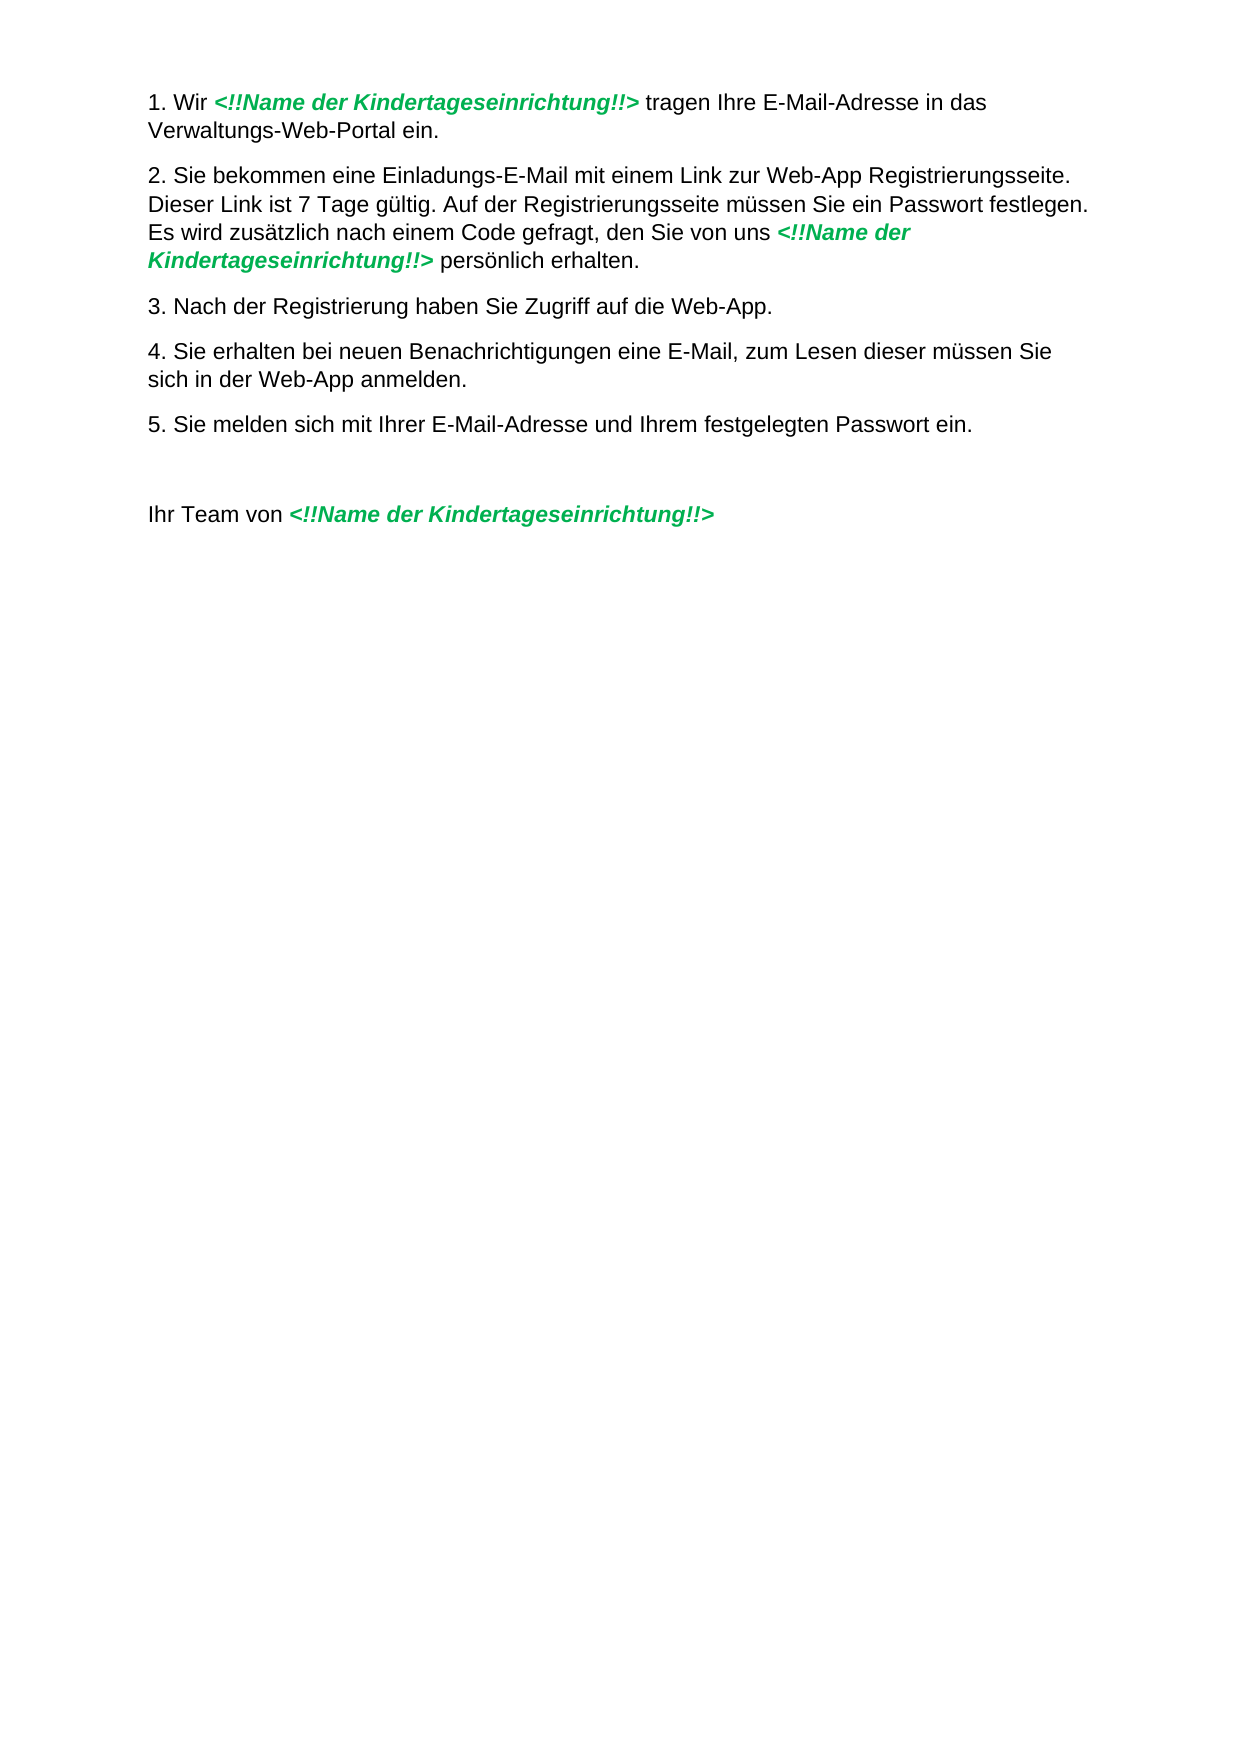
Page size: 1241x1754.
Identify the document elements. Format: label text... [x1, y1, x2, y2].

text 1. Wir <!!Name der Kindertageseinrichtung!!> tragen Ihre E-Mail-Adresse in das Verwaltungs-Web-Portal ein. [148, 89, 1093, 143]
text Ihr Team von <!!Name der Kindertageseinrichtung!!> [148, 501, 1093, 528]
text 5. Sie melden sich mit Ihrer E-Mail-Adresse und Ihrem festgelegten Passwort ein. [148, 411, 1093, 438]
text 4. Sie erhalten bei neuen Benachrichtigungen eine E-Mail, zum Lesen dieser müssen Sie sich in der Web-App anmelden. [148, 338, 1093, 392]
text 2. Sie bekommen eine Einladungs-E-Mail mit einem Link zur Web-App Registrierungsseite. Dieser Link ist 7 Tage gültig. Auf der Registrierungsseite müssen Sie ein Passwort festlegen. Es wird zusätzlich nach einem Code gefragt, den Sie von uns <!!Name der Kindertageseinrichtung!!> persönlich erhalten. [148, 162, 1093, 274]
text 3. Nach der Registrierung haben Sie Zugriff auf die Web-App. [148, 293, 1093, 319]
